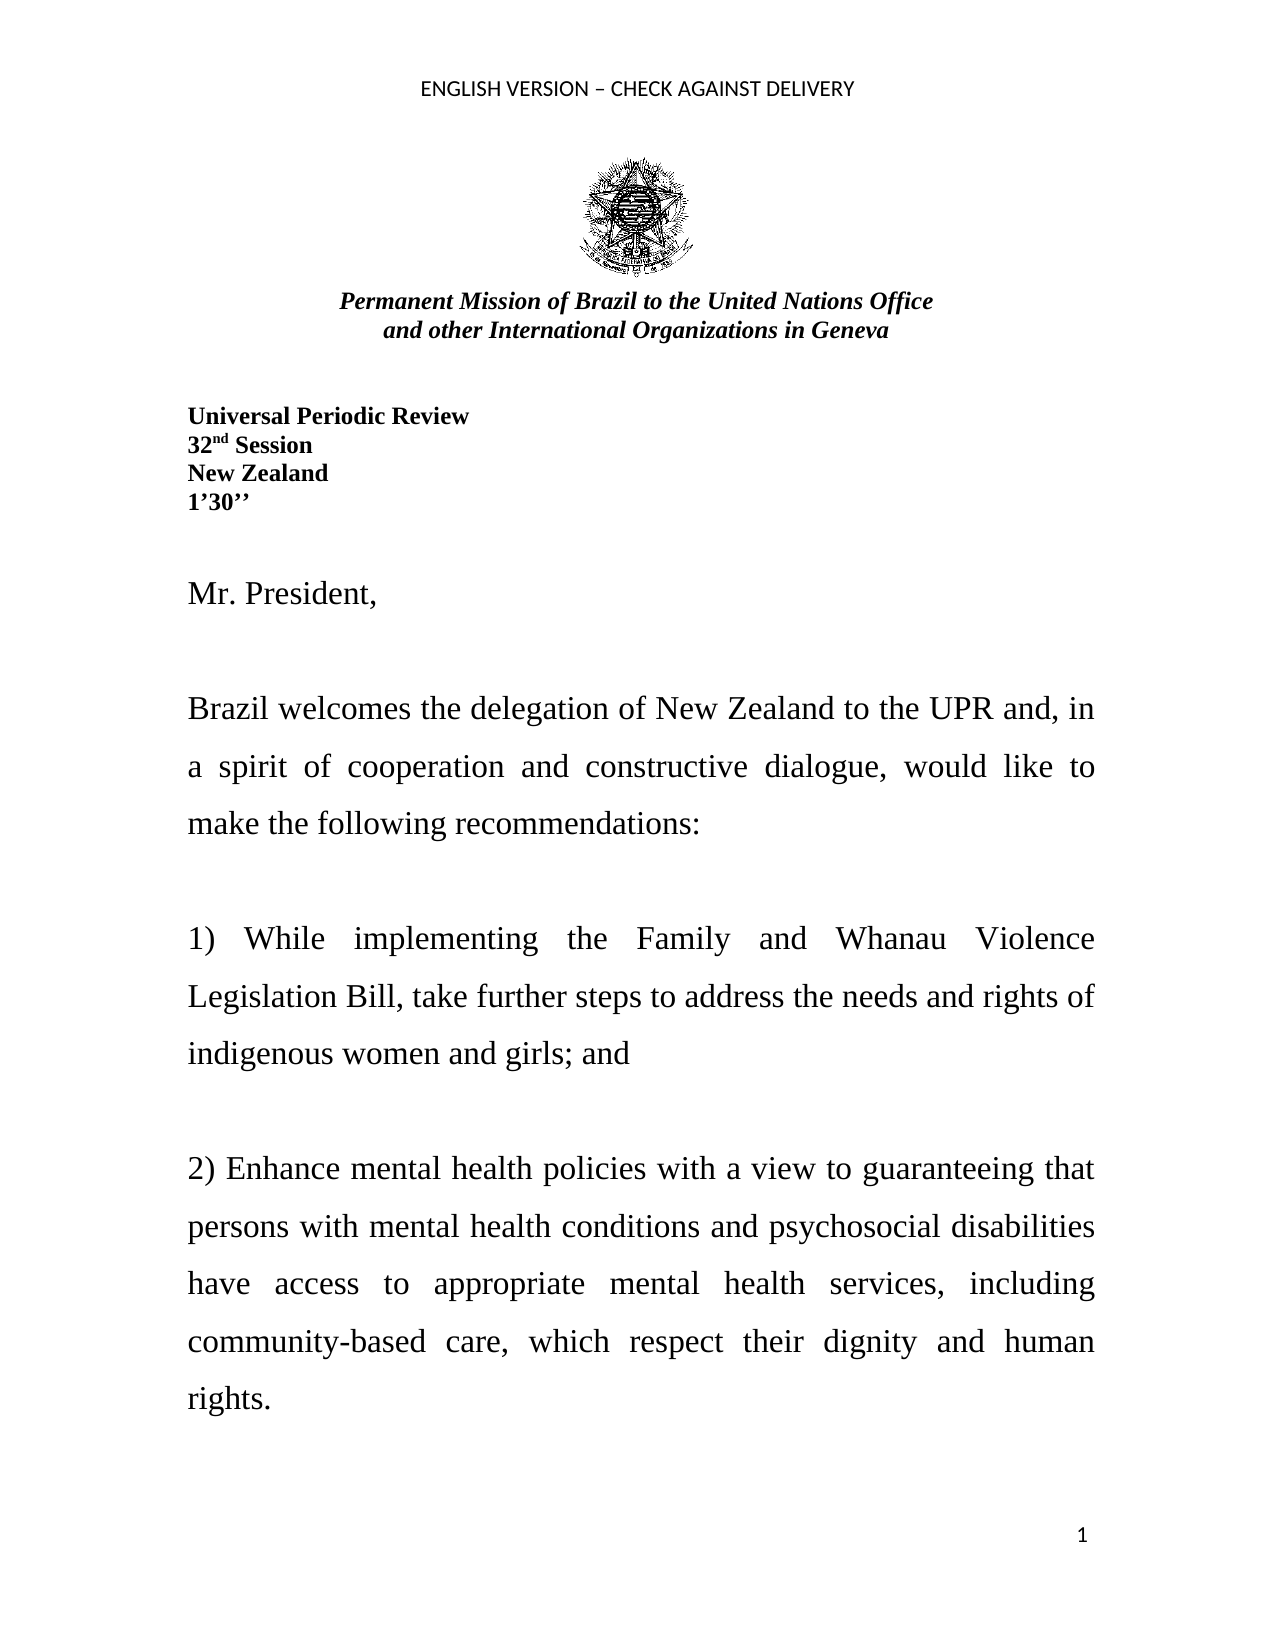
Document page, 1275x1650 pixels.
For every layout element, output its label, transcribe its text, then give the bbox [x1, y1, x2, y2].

text and other International Organizations in [187, 315, 1087, 343]
text Mr. President, [187, 573, 1096, 612]
picture [573, 150, 702, 286]
text New Zealand [187, 458, 1087, 487]
text Brazil welcomes the delegation of New Zealand to the UPR and, in a spirit of cooperation and constructive dialogue, would like to make the following recommendations: [187, 688, 1096, 842]
text 1’30’’ [187, 487, 1087, 516]
text 2) Enhance mental health policies with a view to guaranteeing that persons with mental health conditions and psychosocial disabilities have access to appropriate mental health services, including community-based care, which respect their dignity and human rights. [187, 1148, 1096, 1271]
text Permanent Mission of Brazil to the United Nations Office [187, 286, 1087, 315]
text 32nd Session [187, 430, 1087, 458]
text 1) While implementing the Family and Whanau Violence Legislation Bill, take further steps to address the needs and rights of indigenous women and girls; and [187, 918, 1096, 1072]
text 2) Enhance mental health policies with a view to guaranteeing that persons with mental health conditions and psychosocial disabilities have access to appropriate mental health services, including community-based care, which respect their dignity and human rights. [187, 1272, 1096, 1417]
text Universal Periodic Review [187, 401, 1087, 430]
